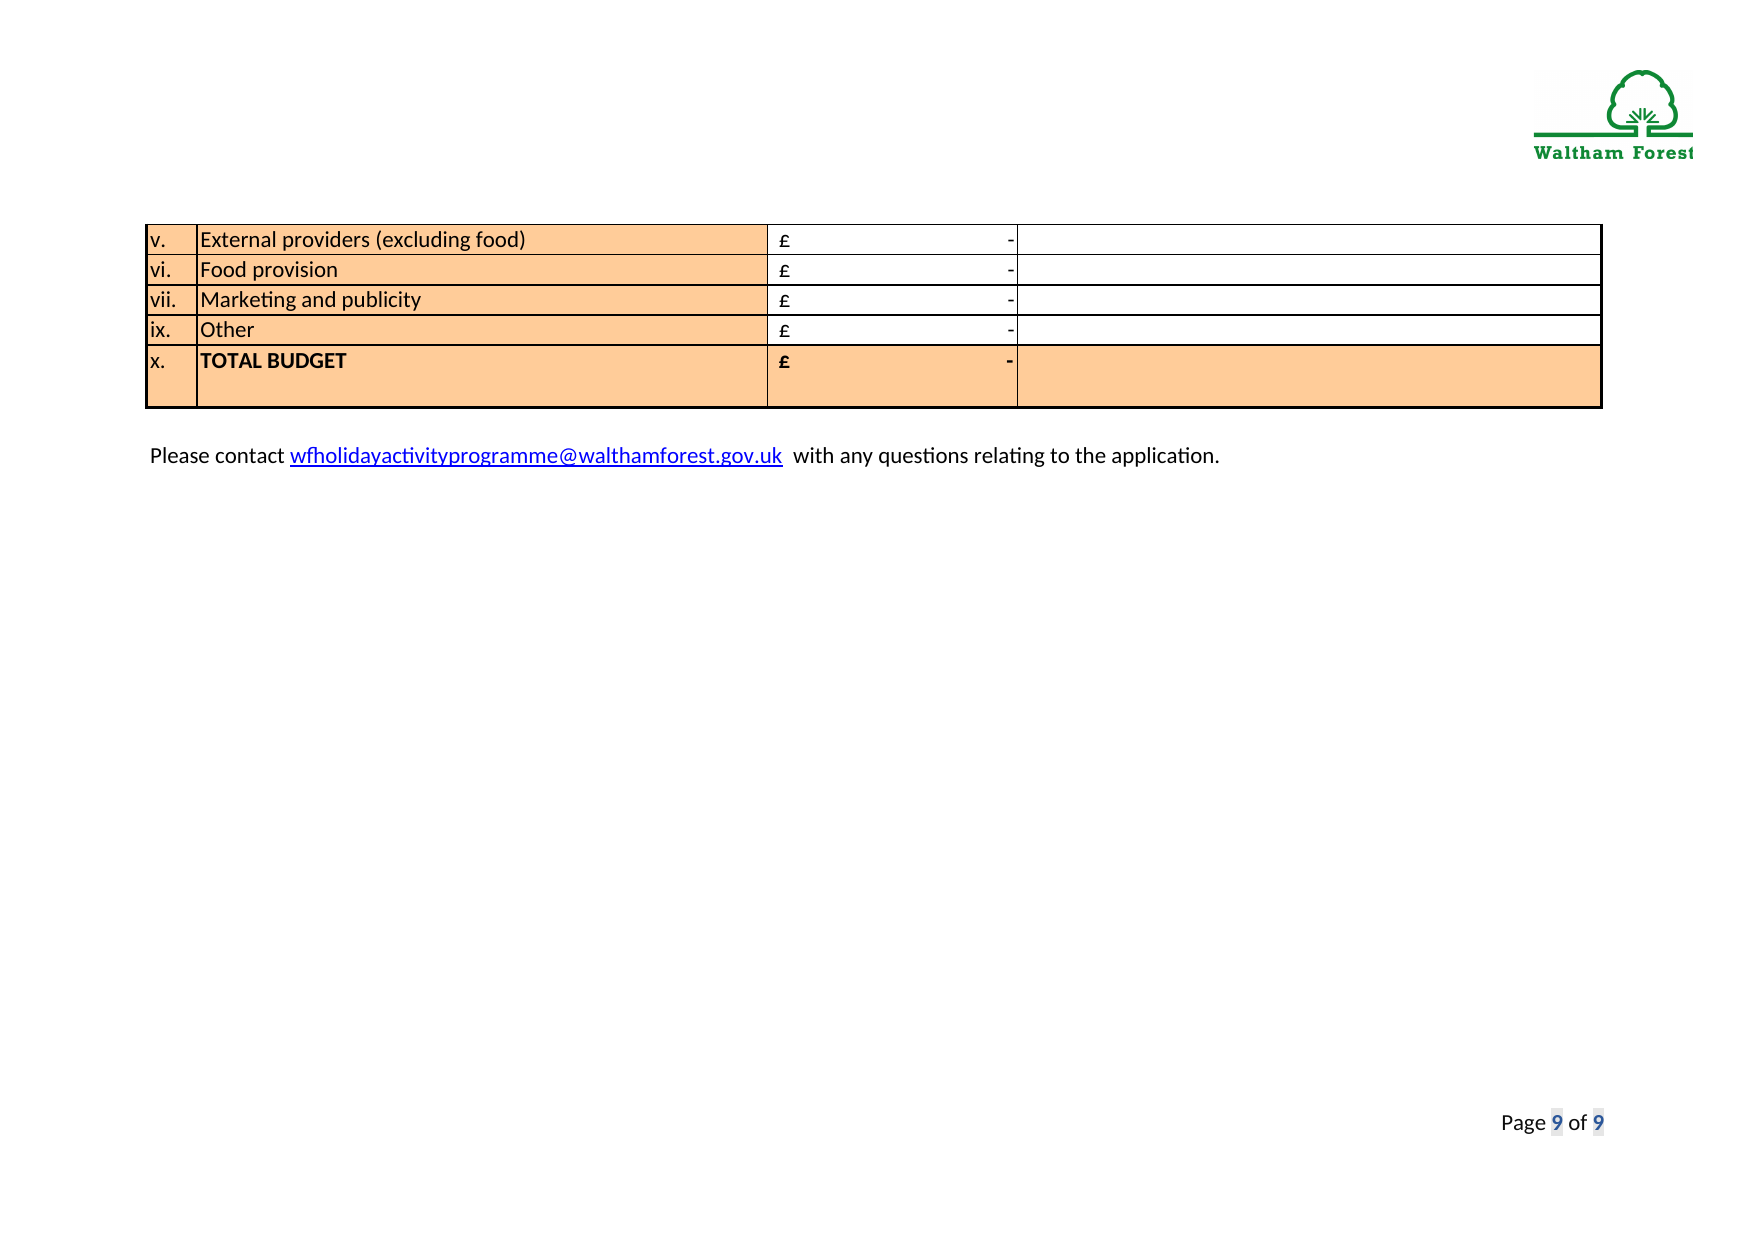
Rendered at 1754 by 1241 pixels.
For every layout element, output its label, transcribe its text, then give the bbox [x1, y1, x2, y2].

table_cell vi. [148, 255, 196, 284]
table_cell [1018, 286, 1600, 314]
table_cell TOTAL BUDGET [198, 346, 767, 406]
table_cell Marketing and publicity [198, 286, 767, 314]
text Please contact wfholidayactivityprogramme@walthamforest.gov.uk with any questions relating to the application. [150, 441, 1604, 469]
table_cell £ - [768, 346, 1017, 406]
table_cell ix. [148, 316, 196, 344]
table_cell Other [198, 316, 767, 344]
table_cell [1018, 316, 1600, 344]
table_cell v. [148, 225, 196, 254]
table_cell £ - [768, 316, 1017, 344]
table_cell [1018, 225, 1600, 254]
table_cell £ - [768, 225, 1017, 254]
table_cell £ - [768, 286, 1017, 314]
table_cell Food provision [198, 255, 767, 284]
table_cell [1018, 346, 1600, 406]
table_cell vii. [148, 286, 196, 314]
table_cell External providers (excluding food) [198, 225, 767, 254]
table_cell £ - [768, 255, 1017, 284]
table_cell x. [148, 346, 196, 406]
picture [1533, 70, 1693, 159]
table_cell [1018, 255, 1600, 284]
